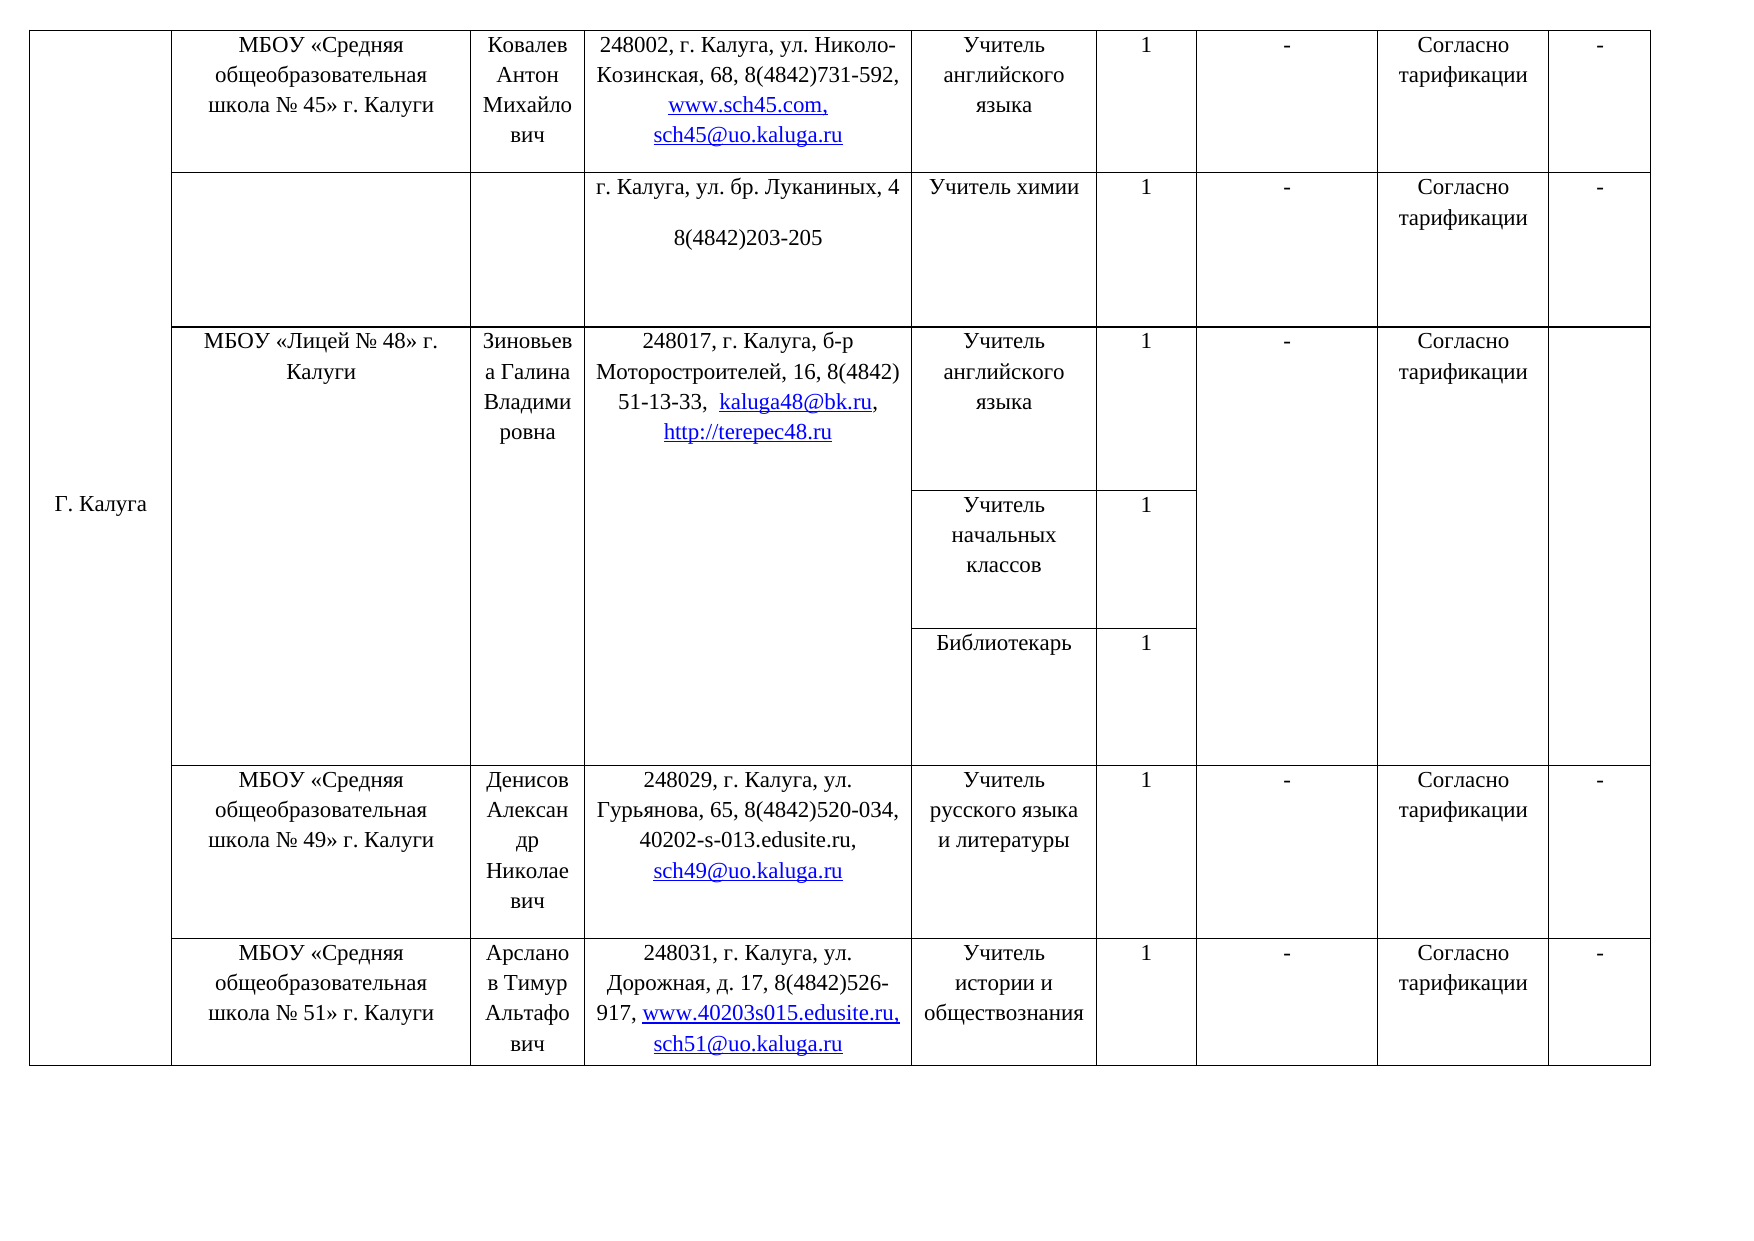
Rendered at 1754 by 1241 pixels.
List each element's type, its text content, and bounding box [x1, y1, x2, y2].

table_cell Согласно тарификации [1378, 328, 1548, 765]
table_cell МБОУ «Средняя общеобразовательная школа № 49» г. Калуги [172, 766, 470, 938]
table_cell Учитель английского языка [912, 328, 1096, 490]
table_cell Библиотекарь [912, 629, 1096, 765]
table_cell Согласно тарификации [1378, 173, 1548, 326]
table_cell 248002, г. Калуга, ул. Николо-Козинская, 68, 8(4842)731-592, www.sch45.com, sch45@uo.kaluga.ru [585, 31, 911, 172]
table_cell [172, 173, 470, 326]
table_cell Учитель русского языка и литературы [912, 766, 1096, 938]
table_cell 1 [1097, 766, 1196, 938]
table_cell 248017, г. Калуга, б-р Моторостроителей, 16, 8(4842) 51-13-33, kaluga48@bk.ru, http://terepec48.ru [585, 328, 911, 765]
table_cell - [1197, 939, 1377, 1065]
table_cell Учитель химии [912, 173, 1096, 326]
table_cell Согласно тарификации [1378, 31, 1548, 172]
table_cell МБОУ «Средняя общеобразовательная школа № 45» г. Калуги [172, 31, 470, 172]
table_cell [585, 939, 911, 1065]
table_cell Денисов Александр Николаевич [471, 766, 584, 938]
table_cell - [1549, 173, 1650, 326]
table_cell - [1197, 173, 1377, 326]
table_cell - [1549, 939, 1650, 1065]
table_cell г. Калуга, ул. бр. Луканиных, 4 8(4842)203-205 [585, 173, 911, 326]
table_cell Зиновьева Галина Владимировна [471, 328, 584, 765]
table_cell Учитель истории и обществознания [912, 939, 1096, 1065]
table_cell 1 [1097, 629, 1196, 765]
table_cell - [1549, 31, 1650, 172]
table_cell 1 [1097, 328, 1196, 490]
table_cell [1378, 939, 1548, 1065]
table_cell 1 [1097, 31, 1196, 172]
table_cell МБОУ «Лицей № 48» г. Калуги [172, 328, 470, 765]
table_cell 1 [1097, 173, 1196, 326]
table_cell 1 [1097, 939, 1196, 1065]
table_cell 1 [1097, 491, 1196, 627]
table_cell - [1549, 766, 1650, 938]
table_cell Учитель английского языка [912, 31, 1096, 172]
table_cell Согласно тарификации [1378, 766, 1548, 938]
table_cell - [1197, 766, 1377, 938]
table_cell Ковалев Антон Михайлович [471, 31, 584, 172]
table_cell [1549, 328, 1650, 765]
table_cell 248029, г. Калуга, ул. Гурьянова, 65, 8(4842)520-034, 40202-s-013.edusite.ru, sch49@uo.kaluga.ru [585, 766, 911, 938]
table_cell - [1197, 31, 1377, 172]
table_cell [471, 939, 584, 1065]
table_cell Учитель начальных классов [912, 491, 1096, 627]
table_cell [471, 173, 584, 326]
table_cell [172, 939, 470, 1065]
table_cell - [1197, 328, 1377, 765]
